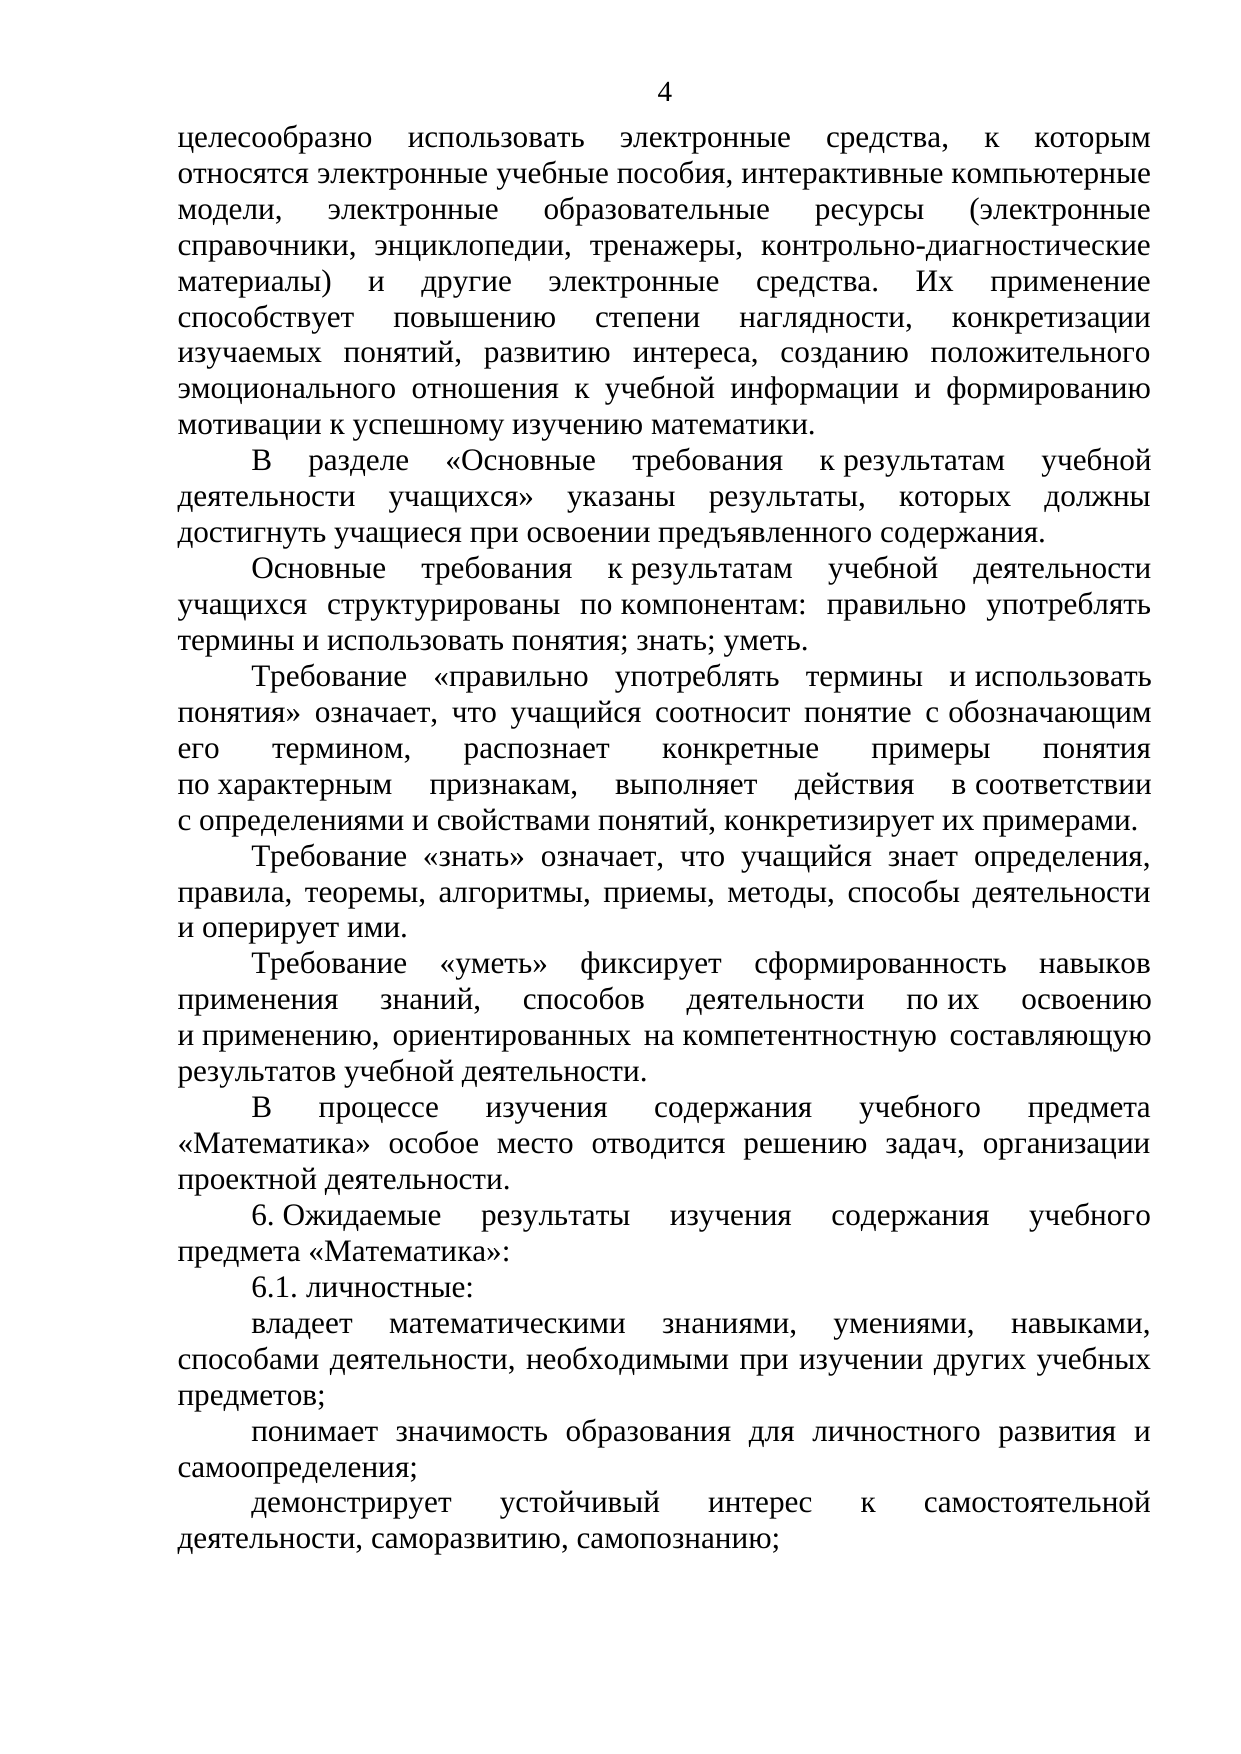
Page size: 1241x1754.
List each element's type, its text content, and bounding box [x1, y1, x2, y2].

text В процессе изучения содержания учебного предмета «Математика» особое место отводится решению задач, организации проектной деятельности. [177, 1088, 1152, 1196]
text понимает значимость образования для личностного развития и самоопределения; [177, 1412, 1152, 1484]
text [177, 118, 1152, 442]
text 6. Ожидаемые результаты изучения содержания учебного предмета «Математика»: [177, 1196, 1152, 1268]
text демонстрирует устойчивый интерес к самостоятельной деятельности, саморазвитию, самопознанию; [177, 1484, 1152, 1556]
text Требование «уметь» фиксирует сформированность навыков применения знаний, способов деятельности по их освоению и применению, ориентированных на компетентностную составляющую результатов учебной деятельности. [177, 945, 1152, 1088]
text В разделе «Основные требования к результатам учебной деятельности учащихся» указаны результаты, которых должны достигнуть учащиеся при освоении предъявленного содержания. [177, 442, 1152, 549]
text Требование «знать» означает, что учащийся знает определения, правила, теоремы, алгоритмы, приемы, методы, способы деятельности и оперирует ими. [177, 837, 1152, 945]
text владеет математическими знаниями, умениями, навыками, способами деятельности, необходимыми при изучении других учебных предметов; [177, 1304, 1152, 1412]
text 6.1. личностные: [177, 1268, 1152, 1304]
text Требование «правильно употреблять термины и использовать понятия» означает, что учащийся соотносит понятие с обозначающим его термином, распознает конкретные примеры понятия по характерным признакам, выполняет действия в соответствии с определениями и свойствами понятий, конкретизирует их примерами. [177, 657, 1152, 837]
text Основные требования к результатам учебной деятельности учащихся структурированы по компонентам: правильно употреблять термины и использовать понятия; знать; уметь. [177, 549, 1152, 657]
